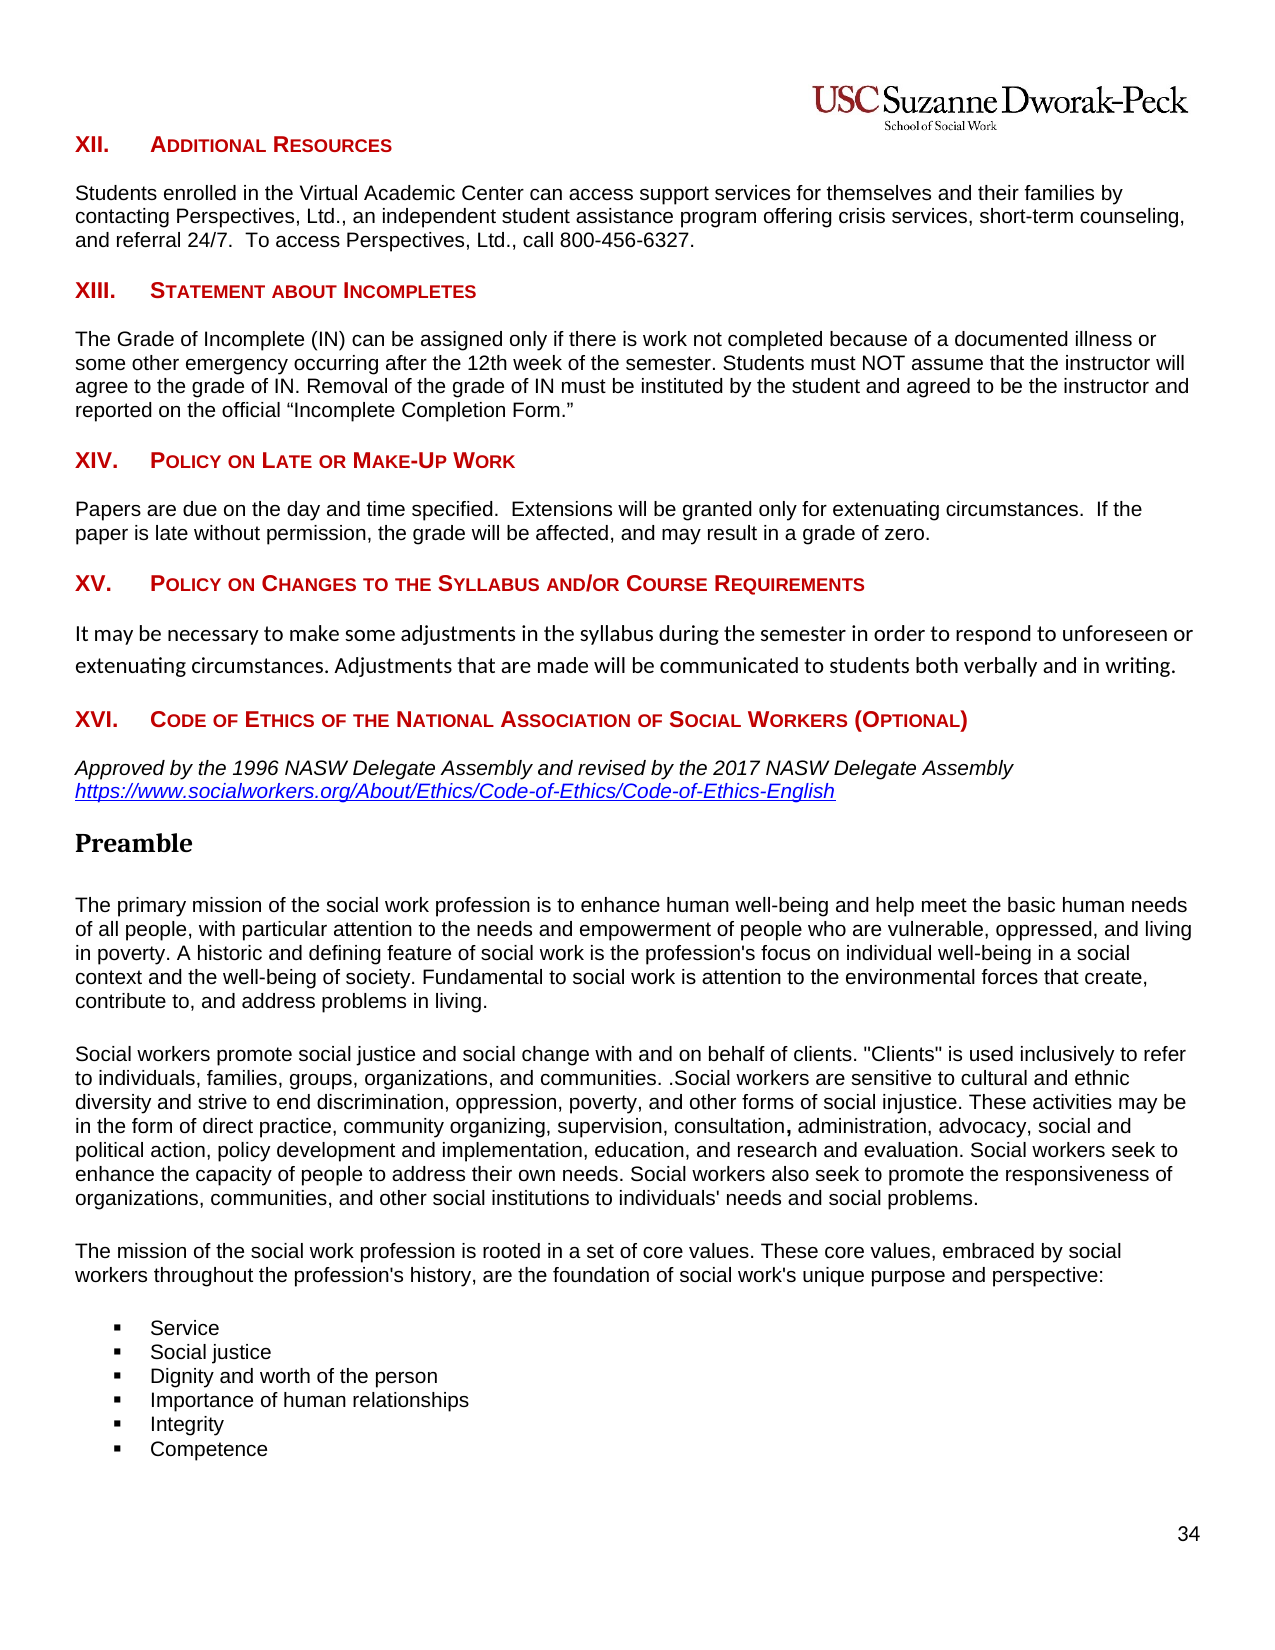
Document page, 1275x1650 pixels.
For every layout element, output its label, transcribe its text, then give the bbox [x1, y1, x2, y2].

subtitle Preamble [75, 828, 1200, 859]
text The Grade of Incomplete (IN) can be assigned only if there is work not completed because of a documented illness or some other emergency occurring after the 12th week of the semester. Students must NOT assume that the instructor will agree to the grade of IN. Removal of the grade of IN must be instituted by the student and agreed to be the instructor and reported on the official “Incomplete Completion Form.” [75, 326, 1200, 422]
subtitle Additional Resources [75, 131, 1200, 157]
subtitle Code of Ethics of the National Association of Social Workers (Optional) [75, 706, 1200, 732]
text Dignity and worth of the person [112, 1364, 1200, 1388]
picture [807, 75, 1198, 135]
text Students enrolled in the Virtual Academic Center can access support services for themselves and their families by contacting Perspectives, Ltd., an independent student assistance program offering crisis services, short-term counseling, and referral 24/7. To access Perspectives, Ltd., call 800-456-6327. [75, 180, 1200, 252]
subtitle Policy on Changes to the Syllabus and/or Course Requirements [75, 569, 1200, 596]
subtitle Policy on Late or Make-Up Work [75, 447, 1200, 474]
text Approved by the 1996 NASW Delegate Assembly and revised by the 2017 NASW Delegate Assembly https://www.socialworkers.org/About/Ethics/Code-of-Ethics/Code-of-Ethics-English [75, 755, 1200, 803]
text Competence [112, 1436, 1200, 1460]
text The mission of the social work profession is rooted in a set of core values. These core values, embraced by social workers throughout the profession's history, are the foundation of social work's unique purpose and perspective: [75, 1239, 1200, 1287]
text Importance of human relationships [112, 1388, 1200, 1412]
subtitle Statement about Incompletes [75, 277, 1200, 303]
text It may be necessary to make some adjustments in the syllabus during the semester in order to respond to unforeseen or extenuating circumstances. Adjustments that are made will be communicated to students both verbally and in writing. [75, 619, 1200, 679]
text Social workers promote social justice and social change with and on behalf of clients. "Clients" is used inclusively to refer to individuals, families, groups, organizations, and communities. .Social workers are sensitive to cultural and ethnic diversity and strive to end discrimination, oppression, poverty, and other forms of social injustice. These activities may be in the form of direct practice, community organizing, supervision, consultation, administration, advocacy, social and political action, policy development and implementation, education, and research and evaluation. Social workers seek to enhance the capacity of people to address their own needs. Social workers also seek to promote the responsiveness of organizations, communities, and other social institutions to individuals' needs and social problems. [75, 1042, 1200, 1210]
text Papers are due on the day and time specified. Extensions will be granted only for extenuating circumstances. If the paper is late without permission, the grade will be affected, and may result in a grade of zero. [75, 497, 1200, 544]
text Social justice [112, 1340, 1200, 1364]
text Integrity [112, 1412, 1200, 1436]
text Service [112, 1316, 1200, 1340]
text The primary mission of the social work profession is to enhance human well-being and help meet the basic human needs of all people, with particular attention to the needs and empowerment of people who are vulnerable, oppressed, and living in poverty. A historic and defining feature of social work is the profession's focus on individual well-being in a social context and the well-being of society. Fundamental to social work is attention to the environmental forces that create, contribute to, and address problems in living. [75, 893, 1200, 1013]
